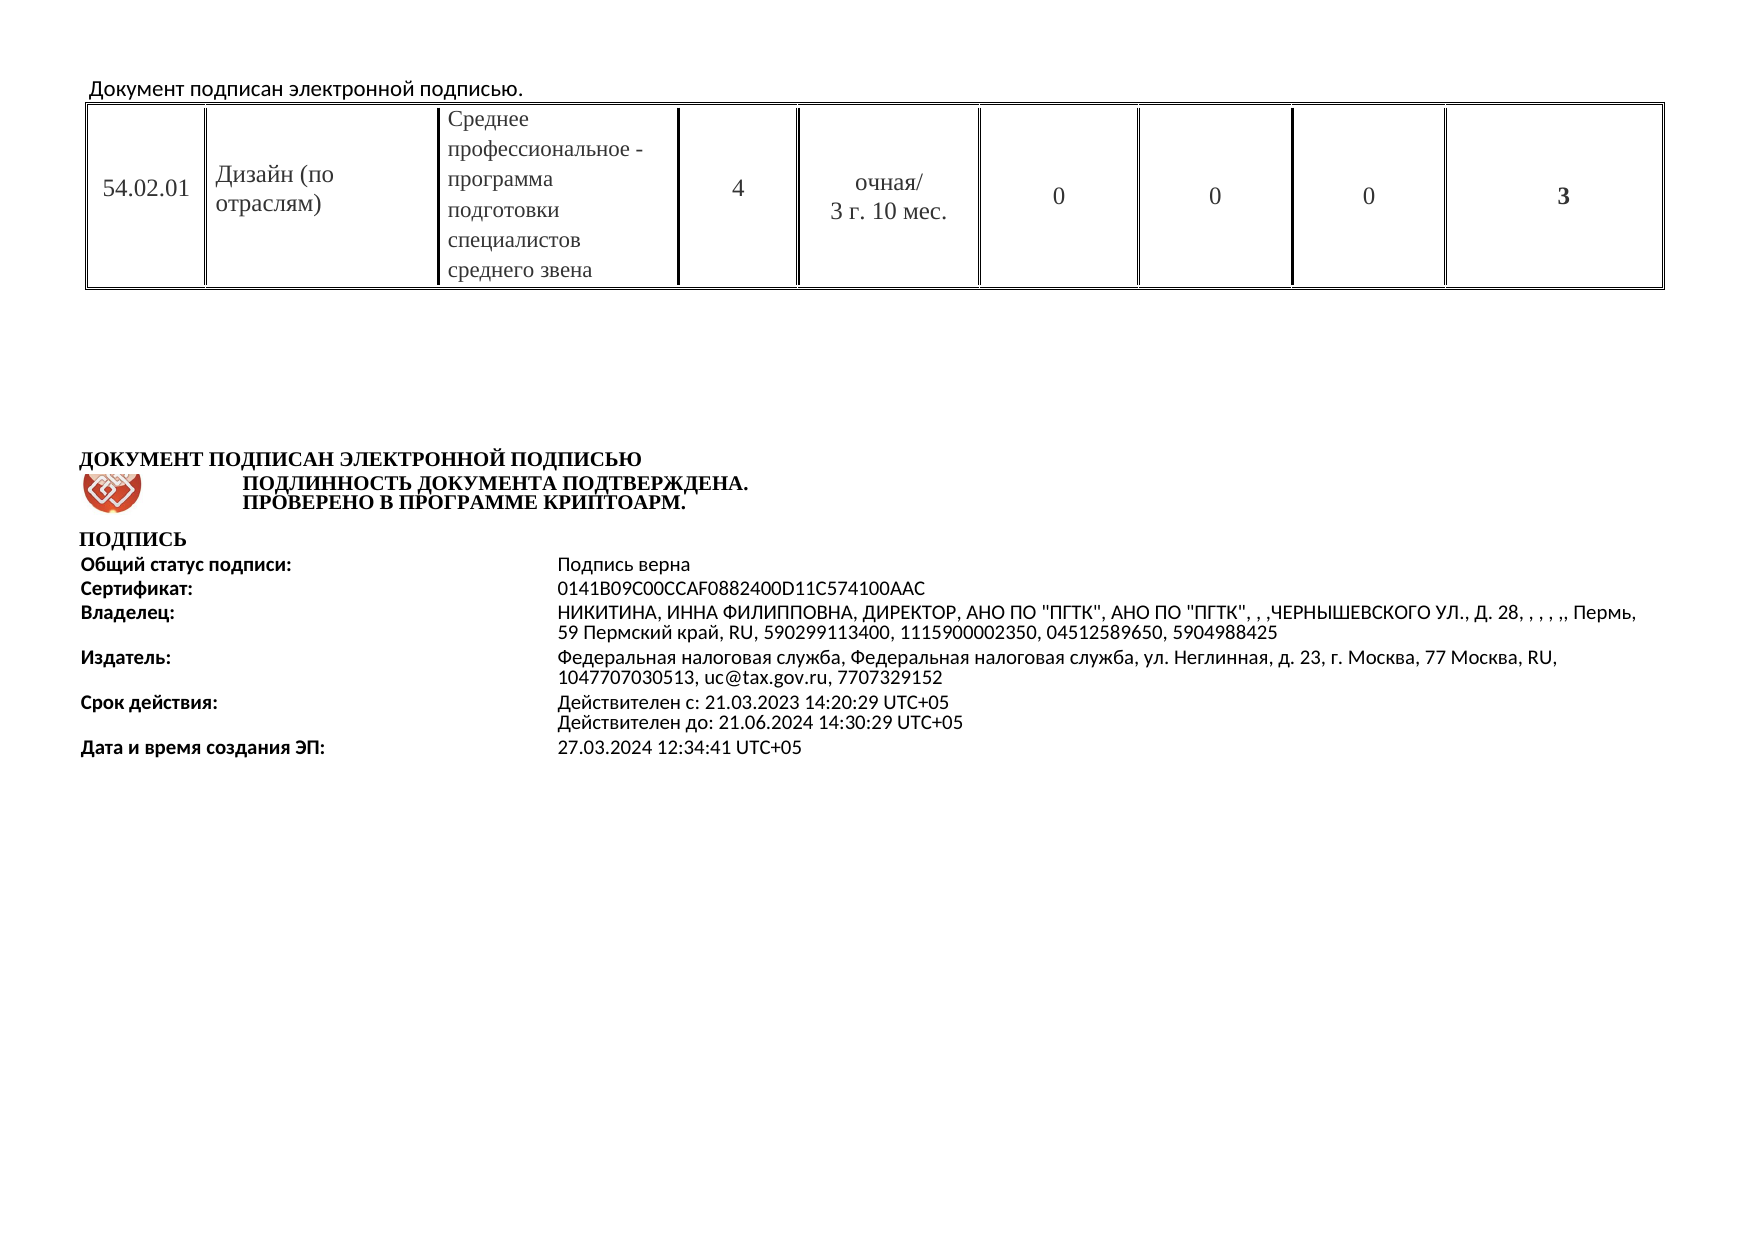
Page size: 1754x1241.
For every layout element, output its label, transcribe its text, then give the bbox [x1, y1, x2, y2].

table_cell очная/ 3 г. 10 мес. [798, 105, 979, 286]
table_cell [206, 105, 438, 286]
table_cell 54.02.01 [88, 105, 206, 286]
table_cell [78, 471, 1663, 529]
table_cell 0 [1292, 105, 1446, 286]
table_cell ПОДПИСЬ [78, 529, 1663, 552]
table_cell 3 [1446, 105, 1662, 286]
picture [80, 474, 143, 516]
table_cell 0 [980, 105, 1138, 286]
table_cell 4 [678, 103, 798, 286]
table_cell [438, 105, 678, 286]
table_header ДОКУМЕНТ ПОДПИСАН ЭЛЕКТРОННОЙ ПОДПИСЬЮ [78, 449, 1663, 471]
table_cell 0 [1139, 103, 1292, 286]
table_cell [78, 552, 1663, 762]
